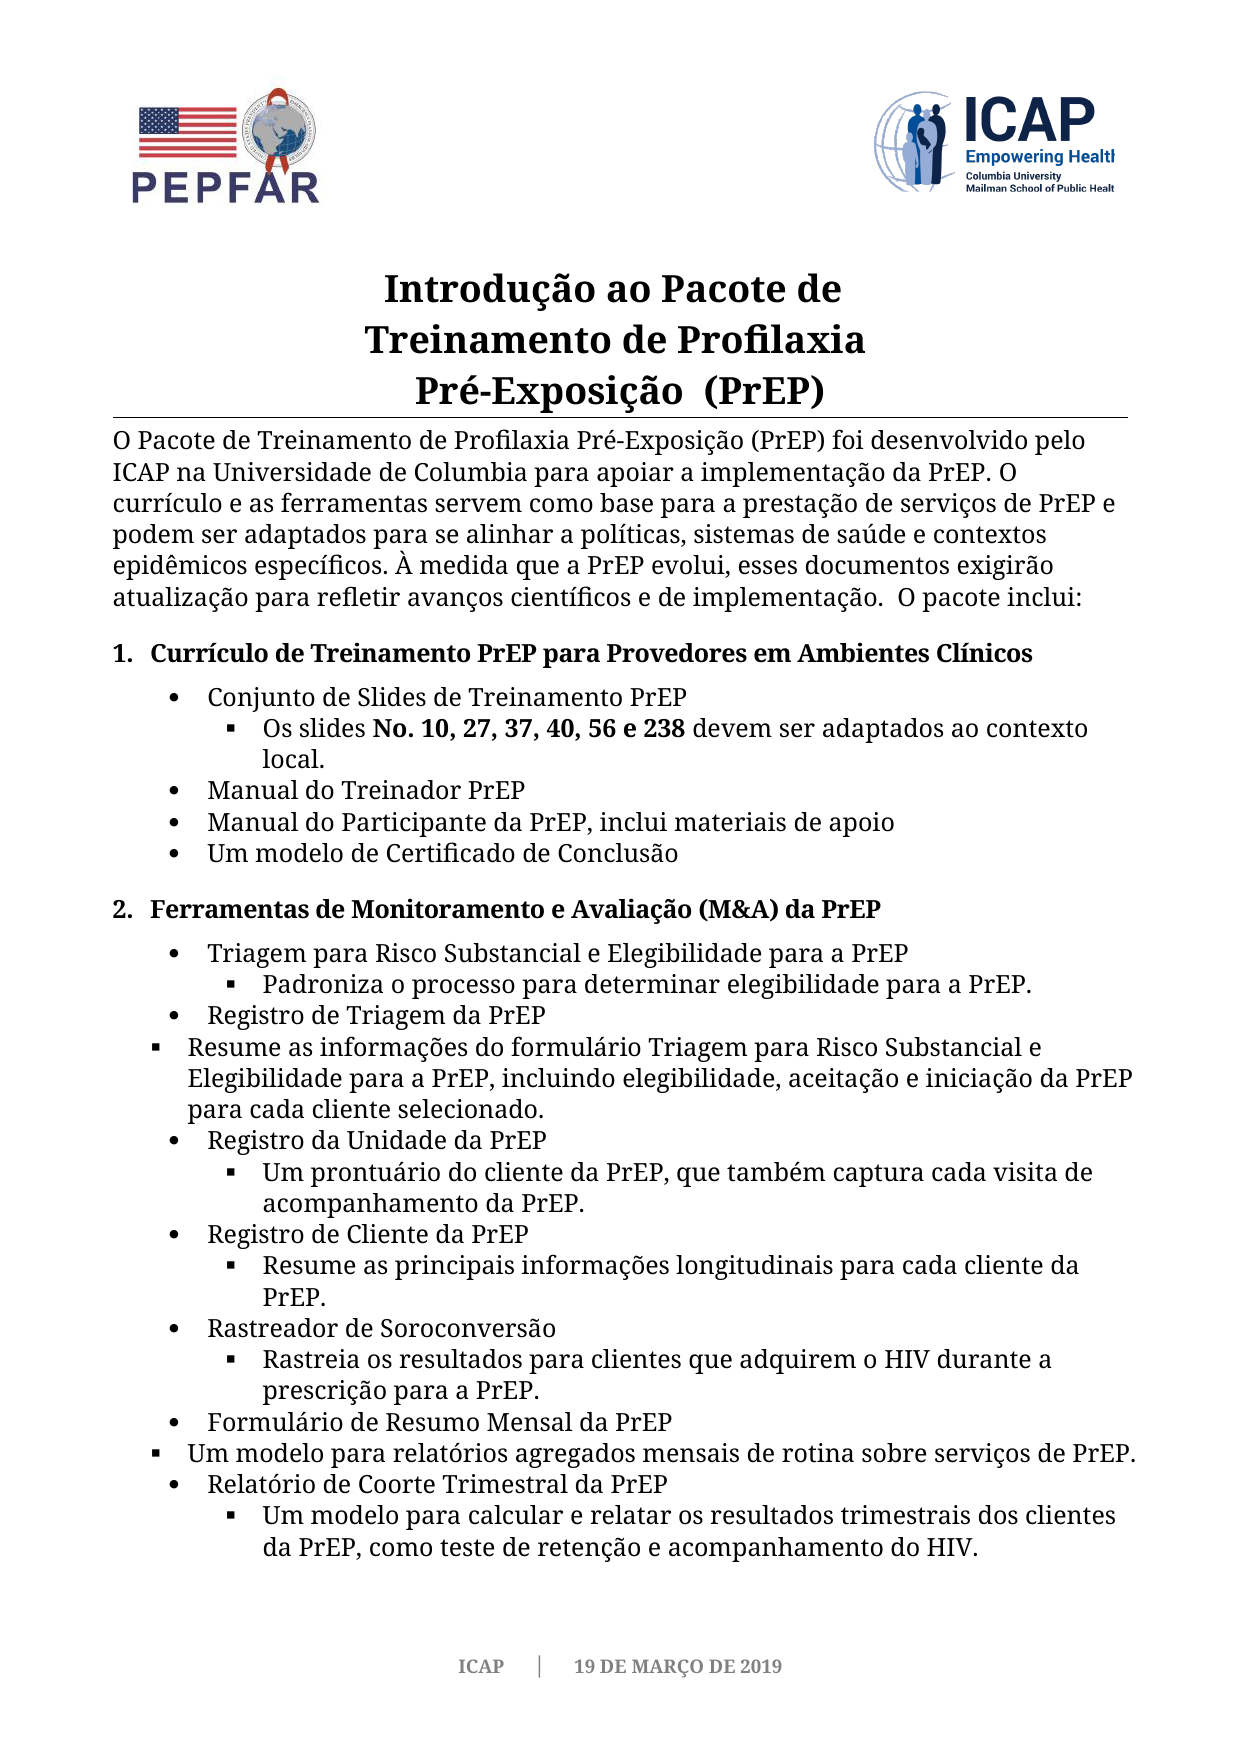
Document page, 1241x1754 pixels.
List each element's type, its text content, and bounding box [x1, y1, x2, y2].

text Um modelo para calcular e relatar os resultados trimestrais dos clientes da PrEP, como teste de retenção e acompanhamento do HIV. [225, 1500, 1128, 1562]
text Um modelo para relatórios agregados mensais de rotina sobre serviços de PrEP. [150, 1437, 1158, 1468]
text Um prontuário do cliente da PrEP, que também captura cada visita de acompanhamento da PrEP. [225, 1156, 1128, 1218]
text Manual do Treinador PrEP [169, 775, 1128, 806]
text Resume as informações do formulário Triagem para Risco Substancial e Elegibilidade para a PrEP, incluindo elegibilidade, aceitação e iniciação da PrEP para cada cliente selecionado. [150, 1031, 1158, 1125]
text Formulário de Resumo Mensal da PrEP [169, 1406, 1128, 1437]
text Registro de Cliente da PrEP [169, 1218, 1128, 1250]
subtitle Introdução ao Pacote de Treinamento de Profilaxia Pré-Exposição (PrEP) [112, 262, 1128, 418]
text Conjunto de Slides de Treinamento PrEP [169, 681, 1128, 712]
text Manual do Participante da PrEP, inclui materiais de apoio [169, 806, 1128, 837]
text O Pacote de Treinamento de Profilaxia Pré-Exposição (PrEP) foi desenvolvido pelo ICAP na Universidade de Columbia para apoiar a implementação da PrEP. O currículo e as ferramentas servem como base para a prestação de serviços de PrEP e podem ser adaptados para se alinhar a políticas, sistemas de saúde e contextos epidêmicos específicos. À medida que a PrEP evolui, esses documentos exigirão atualização para refletir avanços científicos e de implementação. O pacote inclui: [112, 425, 1128, 612]
text Ferramentas de Monitoramento e Avaliação (M&A) da PrEP [112, 893, 1128, 925]
text Padroniza o processo para determinar elegibilidade para a PrEP. [225, 968, 1128, 1000]
text Rastreador de Soroconversão [169, 1312, 1128, 1343]
text Rastreia os resultados para clientes que adquirem o HIV durante a prescrição para a PrEP. [225, 1343, 1128, 1406]
text Registro de Triagem da PrEP [169, 1000, 1128, 1031]
text Resume as principais informações longitudinais para cada cliente da PrEP. [225, 1250, 1128, 1312]
text Os slides No. 10, 27, 37, 40, 56 e 238 devem ser adaptados ao contexto local. [225, 712, 1128, 775]
text Registro da Unidade da PrEP [169, 1125, 1128, 1156]
text Um modelo de Certificado de Conclusão [169, 837, 1128, 868]
text Currículo de Treinamento PrEP para Provedores em Ambientes Clínicos [112, 637, 1128, 668]
text Triagem para Risco Substancial e Elegibilidade para a PrEP [169, 937, 1128, 968]
text Relatório de Coorte Trimestral da PrEP [169, 1468, 1128, 1500]
